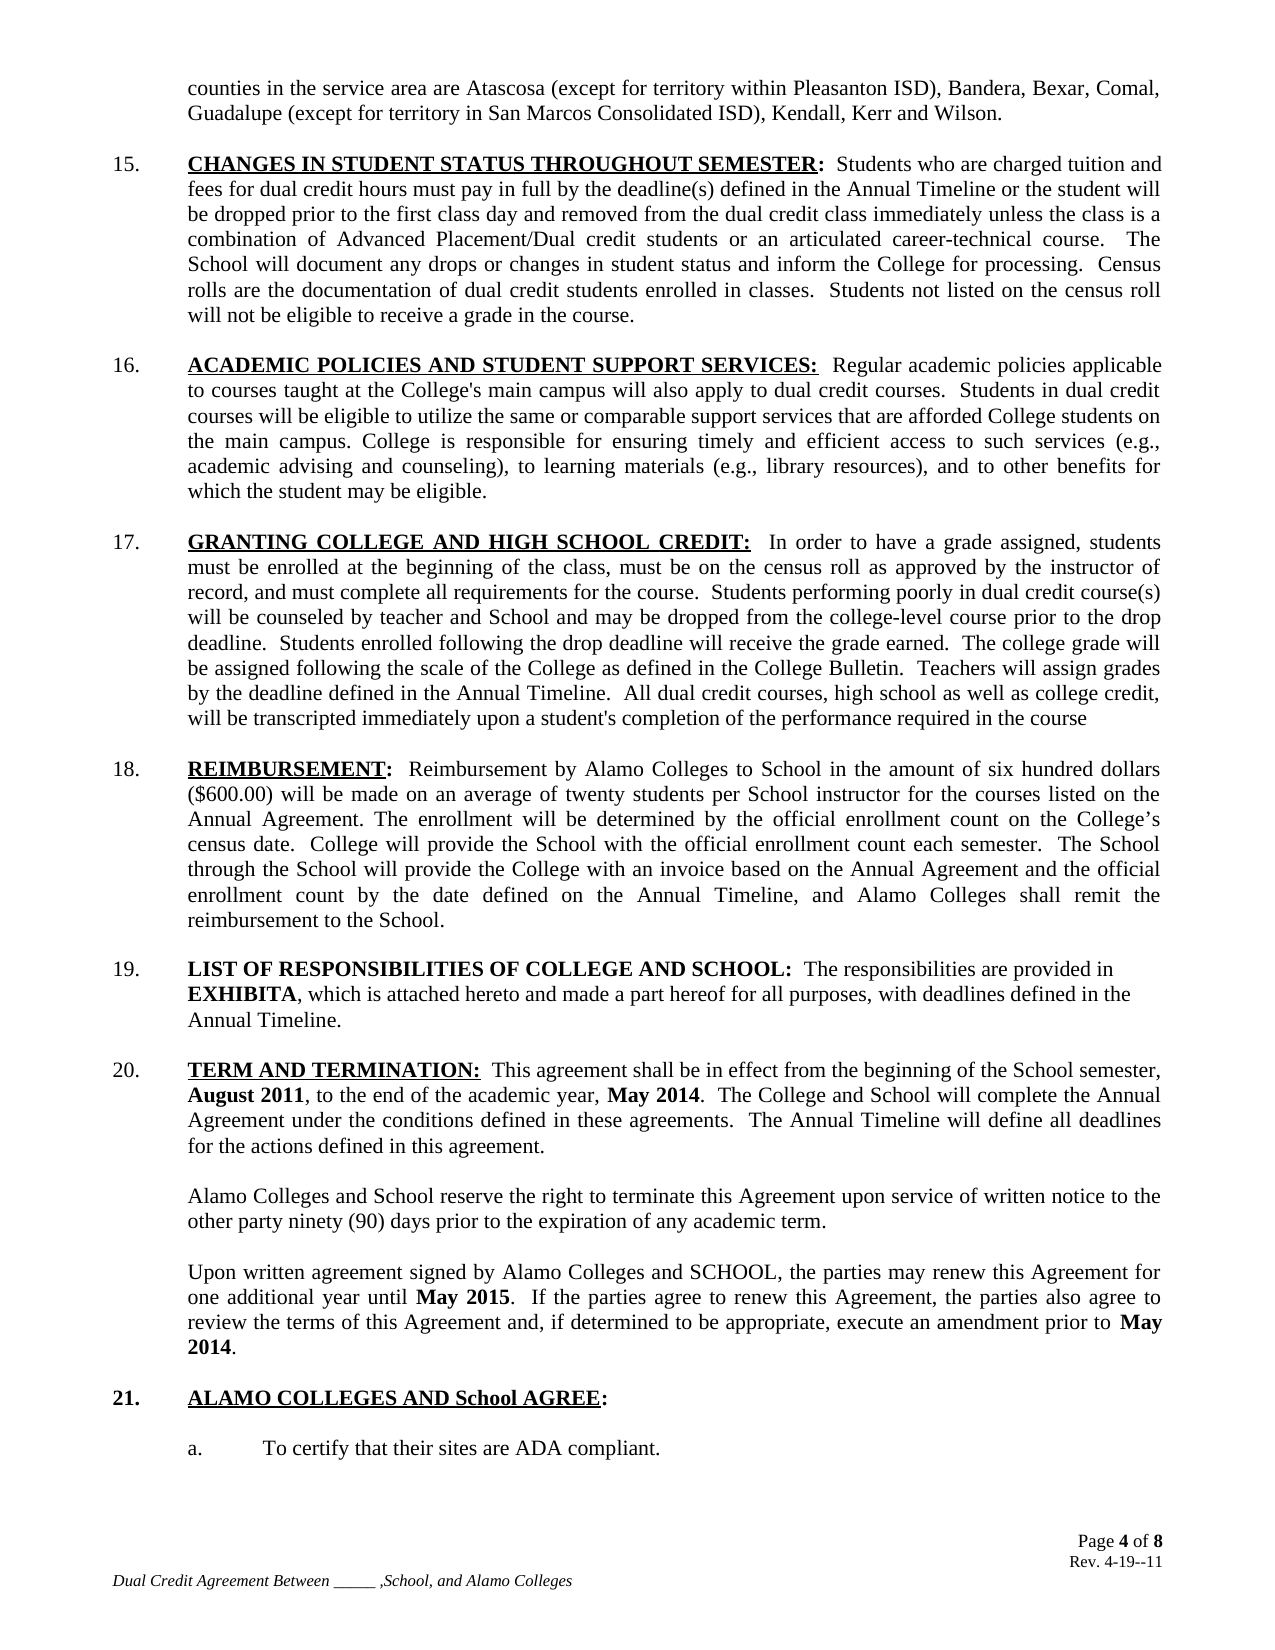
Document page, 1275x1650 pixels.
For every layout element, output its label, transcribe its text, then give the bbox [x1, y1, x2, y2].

text LIST OF RESPONSIBILITIES OF COLLEGE AND SCHOOL: The responsibilities are provided in EXHIBITA, which is attached hereto and made a part hereof for all purposes, with deadlines defined in the Annual Timeline. [112, 956, 1162, 1032]
list Alamo Colleges and School reserve the right to terminate this Agreement upon service of written notice to the other party ninety (90) days prior to the expiration of any academic term. [187, 1183, 1162, 1233]
text CHANGES IN STUDENT STATUS THROUGHOUT SEMESTER: Students who are charged tuition and fees for dual credit hours must pay in full by the deadline(s) defined in the Annual Timeline or the student will be dropped prior to the first class day and removed from the dual credit class immediately unless the class is a combination of Advanced Placement/Dual credit students or an articulated career-technical course. The School will document any drops or changes in student status and inform the College for processing. Census rolls are the documentation of dual credit students enrolled in classes. Students not listed on the census roll will not be eligible to receive a grade in the course. [112, 151, 1162, 327]
text ALAMO COLLEGES AND School AGREE: [112, 1385, 1162, 1410]
text GRANTING COLLEGE AND HIGH SCHOOL CREDIT: In order to have a grade assigned, students must be enrolled at the beginning of the class, must be on the census roll as approved by the instructor of record, and must complete all requirements for the course. Students performing poorly in dual credit course(s) will be counseled by teacher and School and may be dropped from the college-level course prior to the drop deadline. Students enrolled following the drop deadline will receive the grade earned. The college grade will be assigned following the scale of the College as defined in the College Bulletin. Teachers will assign grades by the deadline defined in the Annual Timeline. All dual credit courses, high school as well as college credit, will be transcripted immediately upon a student's completion of the performance required in the course [112, 529, 1162, 730]
text To certify that their sites are ADA compliant. [187, 1435, 1162, 1460]
text ACADEMIC POLICIES AND STUDENT SUPPORT SERVICES: Regular academic policies applicable to courses taught at the College's main campus will also apply to dual credit courses. Students in dual credit courses will be eligible to utilize the same or comparable support services that are afforded College students on the main campus. College is responsible for ensuring timely and efficient access to such services (e.g., academic advising and counseling), to learning materials (e.g., library resources), and to other benefits for which the student may be eligible. [112, 352, 1162, 503]
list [187, 75, 1162, 125]
list Upon written agreement signed by Alamo Colleges and SCHOOL, the parties may renew this Agreement for one additional year until May 2015. If the parties agree to renew this Agreement, the parties also agree to review the terms of this Agreement and, if determined to be appropriate, execute an amendment prior to May 2014. [187, 1259, 1162, 1359]
text TERM AND TERMINATION: This agreement shall be in effect from the beginning of the School semester, August 2011, to the end of the academic year, May 2014. The College and School will complete the Annual Agreement under the conditions defined in these agreements. The Annual Timeline will define all deadlines for the actions defined in this agreement. [112, 1057, 1162, 1158]
text REIMBURSEMENT: Reimbursement by Alamo Colleges to School in the amount of six hundred dollars ($600.00) will be made on an average of twenty students per School instructor for the courses listed on the Annual Agreement. The enrollment will be determined by the official enrollment count on the College’s census date. College will provide the School with the official enrollment count each semester. The School through the School will provide the College with an invoice based on the Annual Agreement and the official enrollment count by the date defined on the Annual Timeline, and Alamo Colleges shall remit the reimbursement to the School. [112, 756, 1162, 932]
